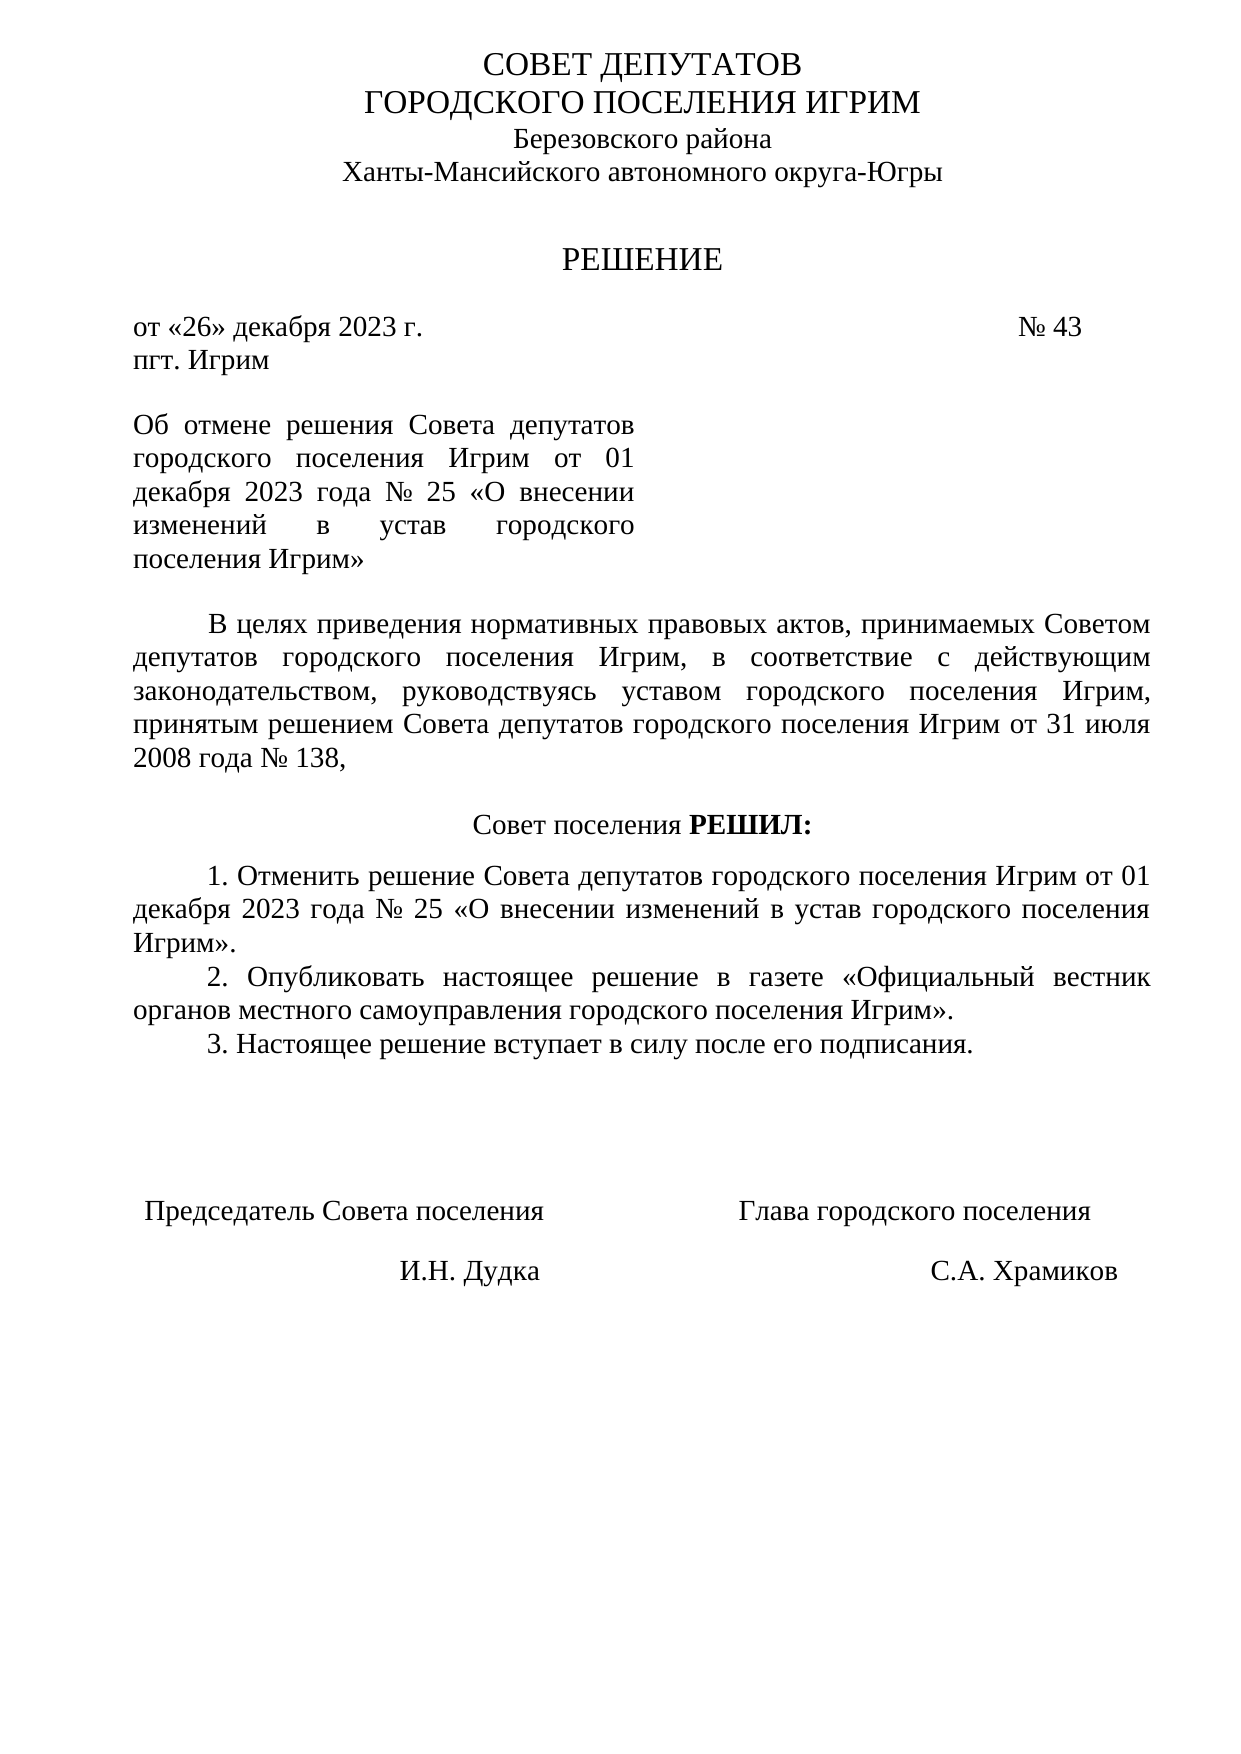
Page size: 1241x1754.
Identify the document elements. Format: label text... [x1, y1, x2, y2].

text Об отмене решения Совета депутатов городского поселения Игрим от 01 декабря 2023 года № 25 «О внесении изменений в устав городского поселения Игрим» [133, 407, 635, 574]
text 1. Отменить решение Совета депутатов городского поселения Игрим от 01 декабря 2023 года № 25 «О внесении изменений в устав городского поселения Игрим». [133, 858, 1152, 959]
table_header Глава городского поселения С.А. Храмиков [631, 1194, 1130, 1311]
text от «26» декабря 2023 г. № 43 [133, 309, 1152, 342]
title В целях приведения нормативных правовых актов, принимаемых Советом депутатов городского поселения Игрим, в соответствие с действующим законодательством, руководствуясь уставом городского поселения Игрим, принятым решением Совета депутатов городского поселения Игрим от 31 июля 2008 года № 138, [133, 606, 1152, 773]
text ГОРОДСКОГО ПОСЕЛЕНИЯ ИГРИМ [133, 83, 1152, 121]
text СОВЕТ ДЕПУТАТОВ [133, 44, 1152, 83]
text 2. Опубликовать настоящее решение в газете «Официальный вестник органов местного самоуправления городского поселения Игрим». [133, 959, 1152, 1026]
text Березовского района [133, 121, 1152, 154]
subtitle решение [133, 239, 1152, 277]
text Ханты-Мансийского автономного округа-Югры [133, 154, 1152, 188]
text пгт. Игрим [133, 342, 1152, 376]
text Совет поселения РЕШИЛ: [133, 807, 1152, 841]
table_header Председатель Совета поселения И.Н. Дудка [133, 1194, 631, 1311]
text 3. Настоящее решение вступает в силу после его подписания. [133, 1026, 1152, 1059]
